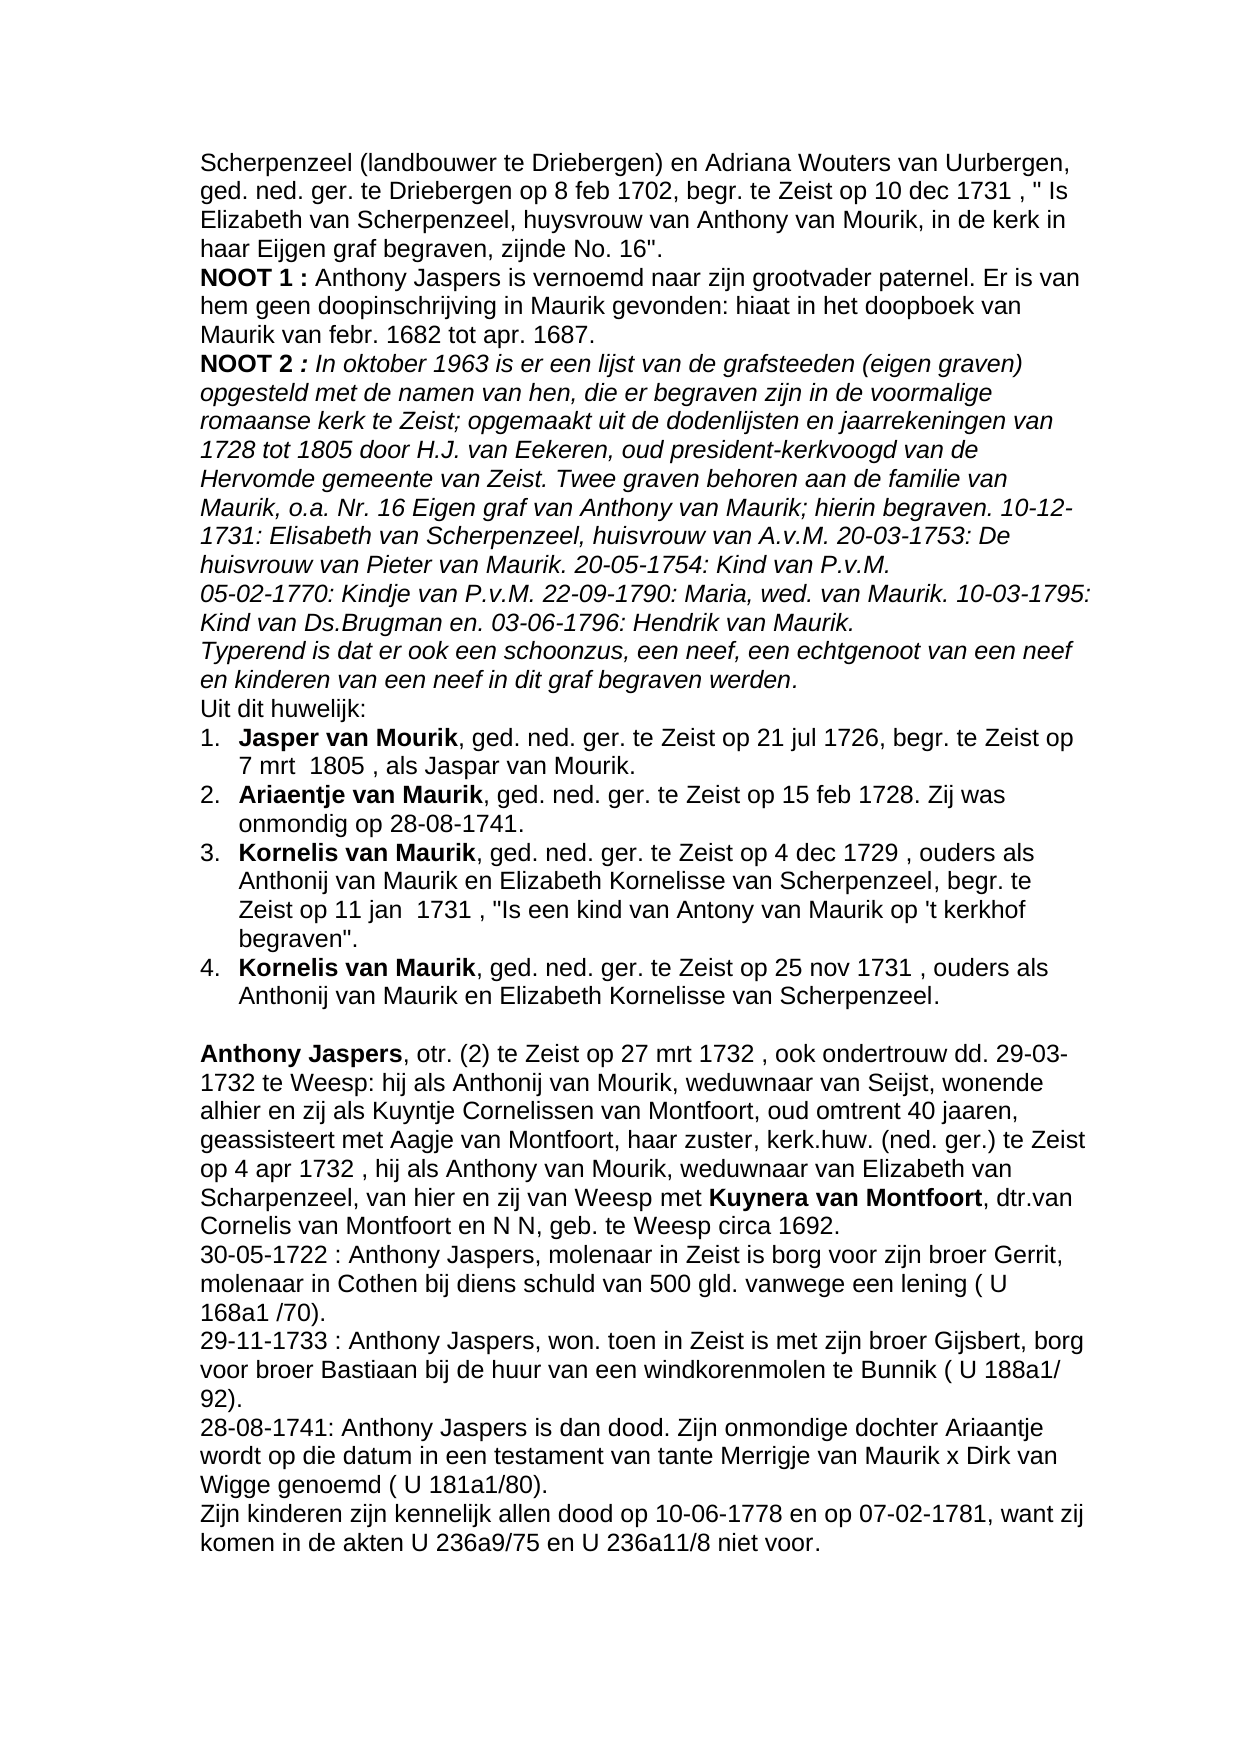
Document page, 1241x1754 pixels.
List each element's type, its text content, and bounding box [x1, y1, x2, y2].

text 2. Ariaentje van Maurik, ged. ned. ger. te Zeist op 15 feb 1728. Zij was onmondig op 28-08-1741. [200, 780, 1093, 838]
text NOOT 1 : Anthony Jaspers is vernoemd naar zijn grootvader paternel. Er is van hem geen doopinschrijving in Maurik gevonden: hiaat in het doopboek van Maurik van febr. 1682 tot apr. 1687. NOOT 2 : In oktober 1963 is er een lijst van de grafsteeden (eigen graven) opgesteld met de namen van hen, die er begraven zijn in de voormalige romaanse kerk te Zeist; opgemaakt uit de dodenlijsten en jaarrekeningen van 1728 tot 1805 door H.J. van Eekeren, oud president-kerkvoogd van de Hervomde gemeente van Zeist. Twee graven behoren aan de familie van Maurik, o.a. Nr. 16 Eigen graf van Anthony van Maurik; hierin begraven. 10-12-1731: Elisabeth van Scherpenzeel, huisvrouw van A.v.M. 20-03-1753: De huisvrouw van Pieter van Maurik. 20-05-1754: Kind van P.v.M. 05-02-1770: Kindje van P.v.M. 22-09-1790: Maria, wed. van Maurik. 10-03-1795: Kind van Ds.Brugman en. 03-06-1796: Hendrik van Maurik. Typerend is dat er ook een schoonzus, een neef, een echtgenoot van een neef en kinderen van een neef in dit graf begraven werden. [148, 263, 1093, 694]
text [148, 148, 1093, 263]
text Anthony Jaspers, otr. (2) te Zeist op 27 mrt 1732 , ook ondertrouw dd. 29-03-1732 te Weesp: hij als Anthonij van Mourik, weduwnaar van Seijst, wonende alhier en zij als Kuyntje Cornelissen van Montfoort, oud omtrent 40 jaaren, geassisteert met Aagje van Montfoort, haar zuster, kerk.huw. (ned. ger.) te Zeist op 4 apr 1732 , hij als Anthony van Mourik, weduwnaar van Elizabeth van Scharpenzeel, van hier en zij van Weesp met Kuynera van Montfoort, dtr.van Cornelis van Montfoort en N N, geb. te Weesp circa 1692. [148, 1039, 1093, 1240]
text 1. Jasper van Mourik, ged. ned. ger. te Zeist op 21 jul 1726, begr. te Zeist op 7 mrt 1805 , als Jaspar van Mourik. [200, 723, 1093, 780]
text 3. Kornelis van Maurik, ged. ned. ger. te Zeist op 4 dec 1729 , ouders als Anthonij van Maurik en Elizabeth Kornelisse van Scherpenzeel, begr. te Zeist op 11 jan 1731 , "Is een kind van Antony van Maurik op 't kerkhof begraven". [200, 838, 1093, 953]
text 4. Kornelis van Maurik, ged. ned. ger. te Zeist op 25 nov 1731 , ouders als Anthonij van Maurik en Elizabeth Kornelisse van Scherpenzeel. [200, 953, 1093, 1010]
text Uit dit huwelijk: [148, 694, 1093, 723]
text 30-05-1722 : Anthony Jaspers, molenaar in Zeist is borg voor zijn broer Gerrit, molenaar in Cothen bij diens schuld van 500 gld. vanwege een lening ( U 168a1 /70). 29-11-1733 : Anthony Jaspers, won. toen in Zeist is met zijn broer Gijsbert, borg voor broer Bastiaan bij de huur van een windkorenmolen te Bunnik ( U 188a1/ 92). 28-08-1741: Anthony Jaspers is dan dood. Zijn onmondige dochter Ariaantje wordt op die datum in een testament van tante Merrigje van Maurik x Dirk van Wigge genoemd ( U 181a1/80). Zijn kinderen zijn kennelijk allen dood op 10-06-1778 en op 07-02-1781, want zij komen in de akten U 236a9/75 en U 236a11/8 niet voor. [148, 1240, 1093, 1556]
